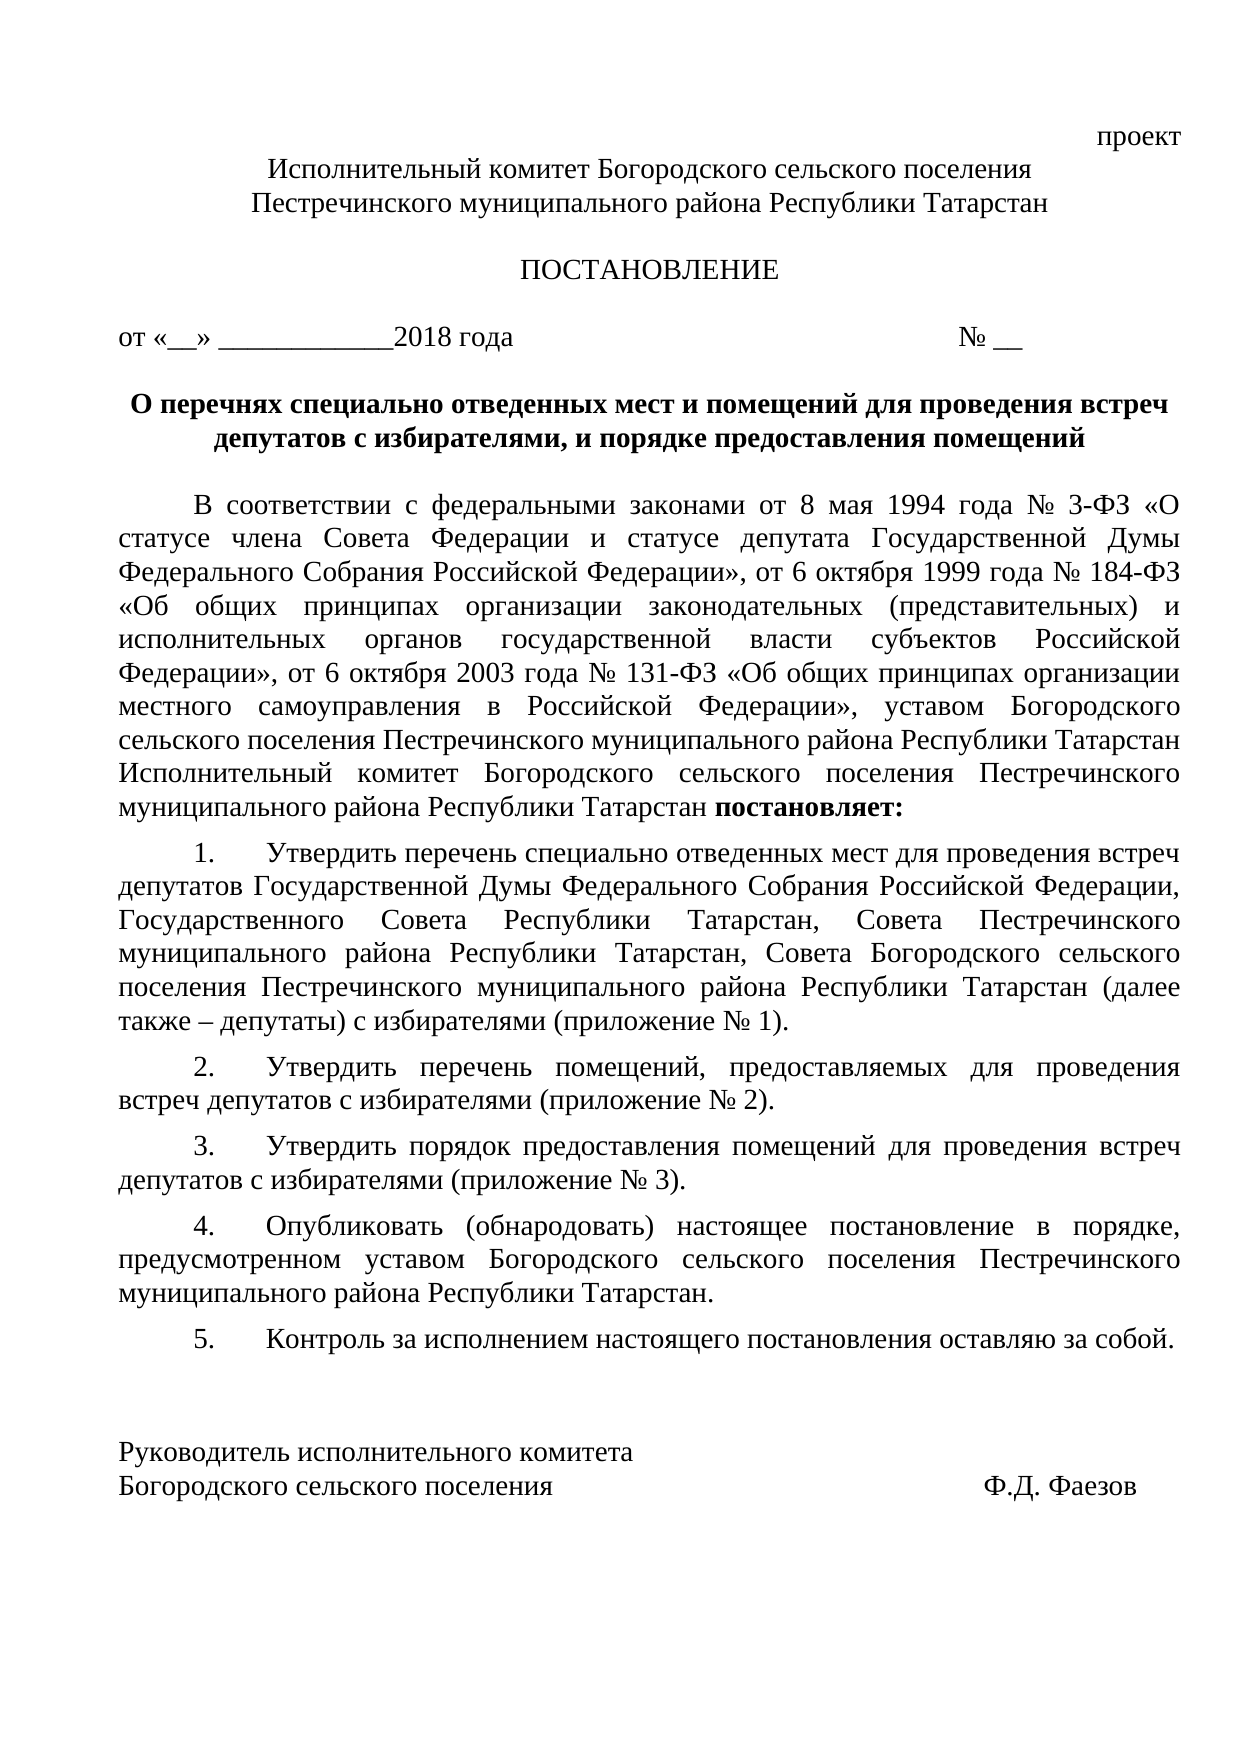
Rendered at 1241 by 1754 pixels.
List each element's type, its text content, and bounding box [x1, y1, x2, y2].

text Руководитель исполнительного комитета Богородского сельского поселения Ф.Д. Фаезов [118, 1434, 1181, 1501]
list Утвердить перечень помещений, предоставляемых для проведения встреч депутатов с избирателями (приложение № 2). [118, 1049, 1181, 1116]
list Контроль за исполнением настоящего постановления оставляю за собой. [118, 1321, 1181, 1354]
text Пестречинского муниципального района Республики Татарстан [118, 185, 1181, 219]
text от «__» ____________2018 года № __ [118, 319, 1181, 353]
list Утвердить порядок предоставления помещений для проведения встреч депутатов с избирателями (приложение № 3). [118, 1128, 1181, 1195]
text Исполнительный комитет Богородского сельского поселения [118, 152, 1181, 185]
list Утвердить перечень специально отведенных мест для проведения встреч депутатов Государственной Думы Федерального Собрания Российской Федерации, Государственного Совета Республики Татарстан, Совета Пестречинского муниципального района Республики Татарстан, Совета Богородского сельского поселения Пестречинского муниципального района Республики Татарстан (далее также – депутаты) с избирателями (приложение № 1). [118, 835, 1181, 1036]
text проект [118, 118, 1181, 152]
text В соответствии с федеральными законами от 8 мая 1994 года № 3-ФЗ «О статусе члена Совета Федерации и статусе депутата Государственной Думы Федерального Собрания Российской Федерации», от 6 октября 1999 года № 184-ФЗ «Об общих принципах организации законодательных (представительных) и исполнительных органов государственной власти субъектов Российской Федерации», от 6 октября 2003 года № 131-ФЗ «Об общих принципах организации местного самоуправления в Российской Федерации», уставом Богородского сельского поселения Пестречинского муниципального района Республики Татарстан Исполнительный комитет Богородского сельского поселения Пестречинского муниципального района Республики Татарстан постановляет: [118, 487, 1181, 822]
text ПОСТАНОВЛЕНИЕ [118, 252, 1181, 286]
list Опубликовать (обнародовать) настоящее постановление в порядке, предусмотренном уставом Богородского сельского поселения Пестречинского муниципального района Республики Татарстан. [118, 1208, 1181, 1308]
text О перечнях специально отведенных мест и помещений для проведения встреч депутатов с избирателями, и порядке предоставления помещений [118, 386, 1181, 453]
